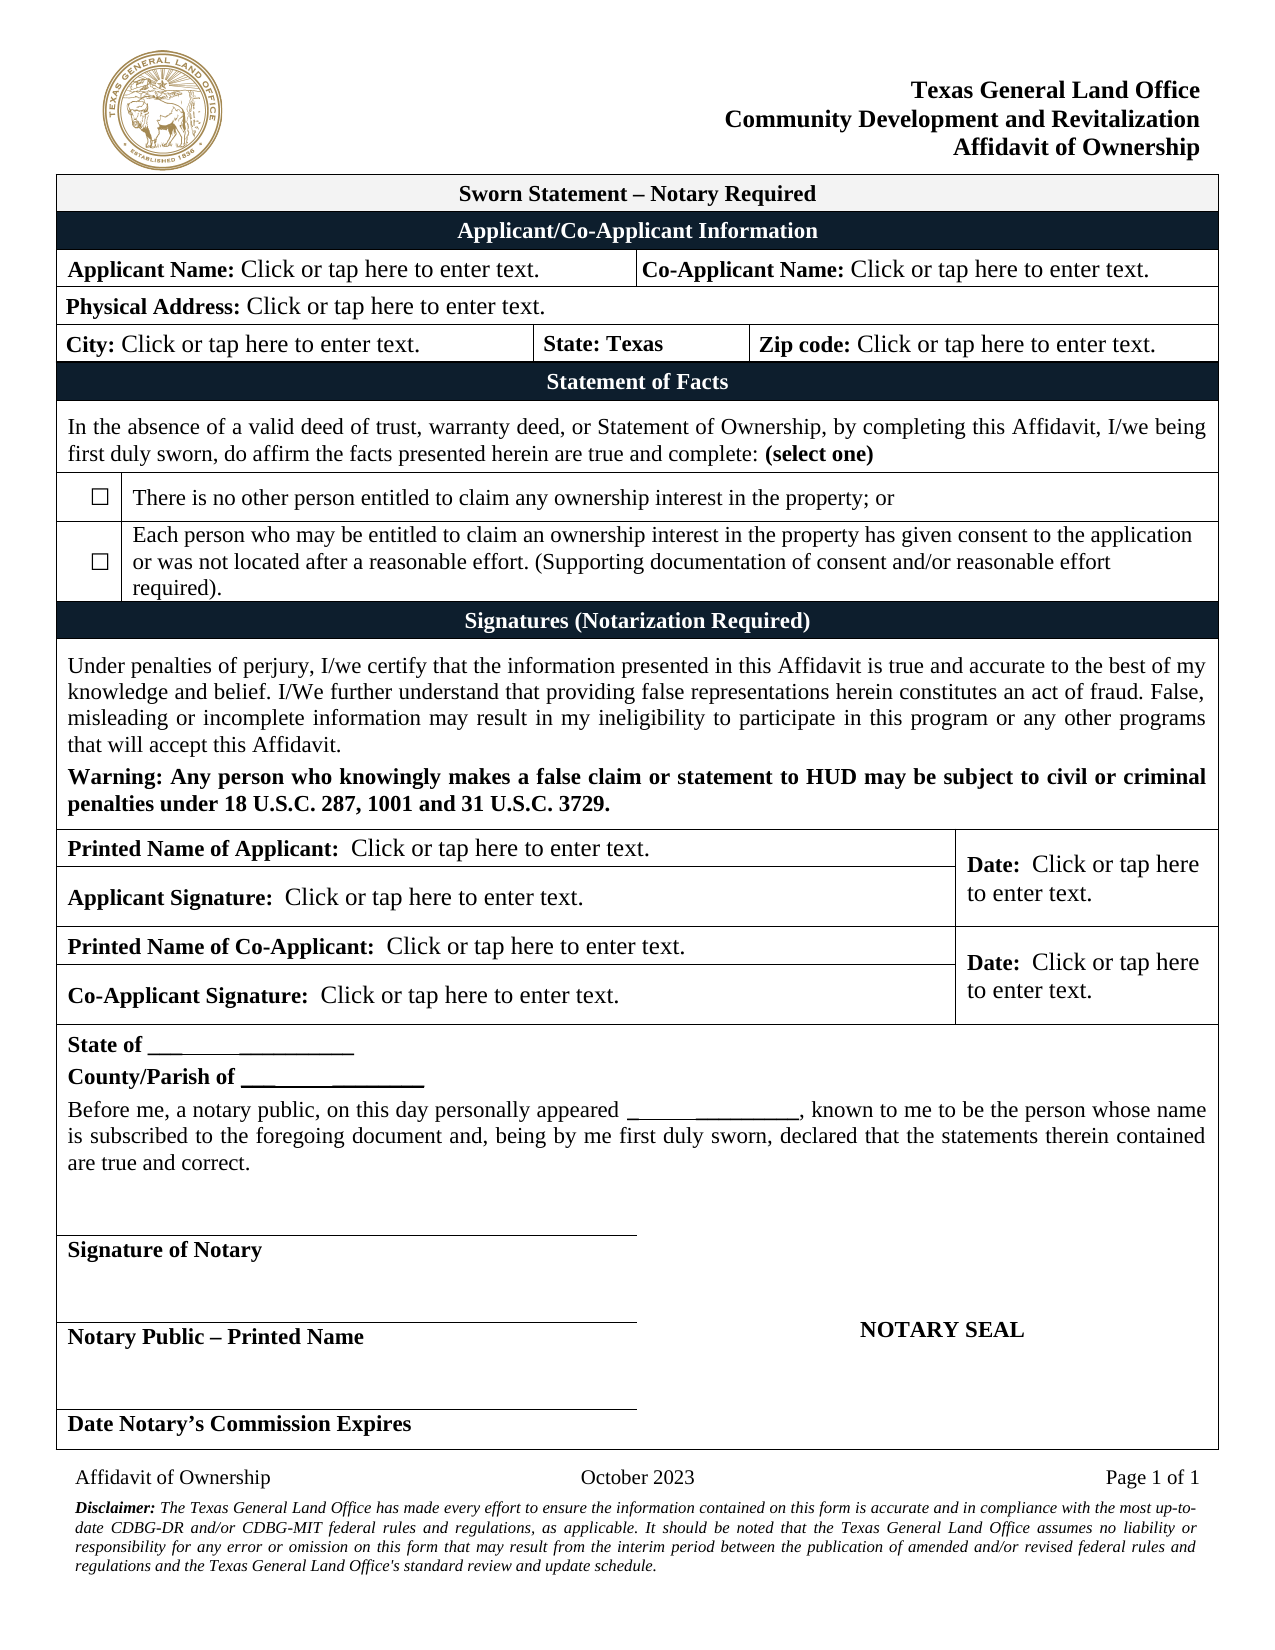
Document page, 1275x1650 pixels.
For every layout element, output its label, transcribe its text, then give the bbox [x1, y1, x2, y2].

table_cell Each person who may be entitled to claim an ownership interest in the property has given consent to the application or was not located after a reasonable effort. (Supporting documentation of consent and/or reasonable effort required). [122, 522, 1218, 601]
table_cell Co-Applicant Name: [637, 250, 1218, 286]
table_cell Co-Applicant Signature: [57, 965, 955, 1023]
table_cell [57, 473, 121, 521]
table_cell NOTARY SEAL [637, 1235, 1218, 1449]
table_header Statement of Facts [57, 363, 1218, 400]
table_cell In the absence of a valid deed of trust, warranty deed, or Statement of Ownership, by completing this Affidavit, I/we being first duly sworn, do affirm the facts presented herein are true and complete: (select one) [57, 401, 1218, 472]
table_cell City: [57, 325, 533, 361]
table_header Sworn Statement – Notary Required [57, 175, 1218, 211]
table_cell [57, 522, 121, 601]
table_cell Under penalties of perjury, I/we certify that the information presented in this Affidavit is true and accurate to the best of my knowledge and belief. I/We further understand that providing false representations herein constitutes an act of fraud. False, misleading or incomplete information may result in my ineligibility to participate in this program or any other programs that will accept this Affidavit. Warning: Any person who knowingly makes a false claim or statement to HUD may be subject to civil or criminal penalties under 18 U.S.C. 287, 1001 and 31 U.S.C. 3729. [57, 639, 1218, 828]
table_cell Signatures (Notarization Required) [57, 602, 1218, 638]
table_cell State: Texas [534, 325, 749, 361]
table_cell Physical Address: [57, 287, 1218, 324]
table_cell Date Notary’s Commission Expires [57, 1410, 637, 1449]
table_cell Printed Name of Applicant: [57, 830, 955, 866]
table_cell Printed Name of Co-Applicant: [57, 927, 955, 963]
table_cell Date: [956, 927, 1218, 1023]
table_cell Applicant/Co-Applicant Information [57, 212, 1218, 249]
table_cell Signature of Notary [57, 1236, 637, 1322]
picture [102, 50, 223, 171]
table_cell Date: [956, 830, 1218, 926]
table_cell Applicant Signature: [57, 867, 955, 926]
table_cell State of ___ __________ County/Parish of ___ ________ Before me, a notary public, on this day personally appeared _ _________, known to me to be the person whose name is subscribed to the foregoing document and, being by me first duly sworn, declared that the statements therein contained are true and correct. [57, 1025, 1218, 1235]
table_cell Applicant Name: [57, 250, 636, 286]
table_cell Notary Public – Printed Name [57, 1323, 637, 1409]
table_cell Zip code: [750, 325, 1218, 361]
table_cell There is no other person entitled to claim any ownership interest in the property; or [122, 473, 1218, 521]
